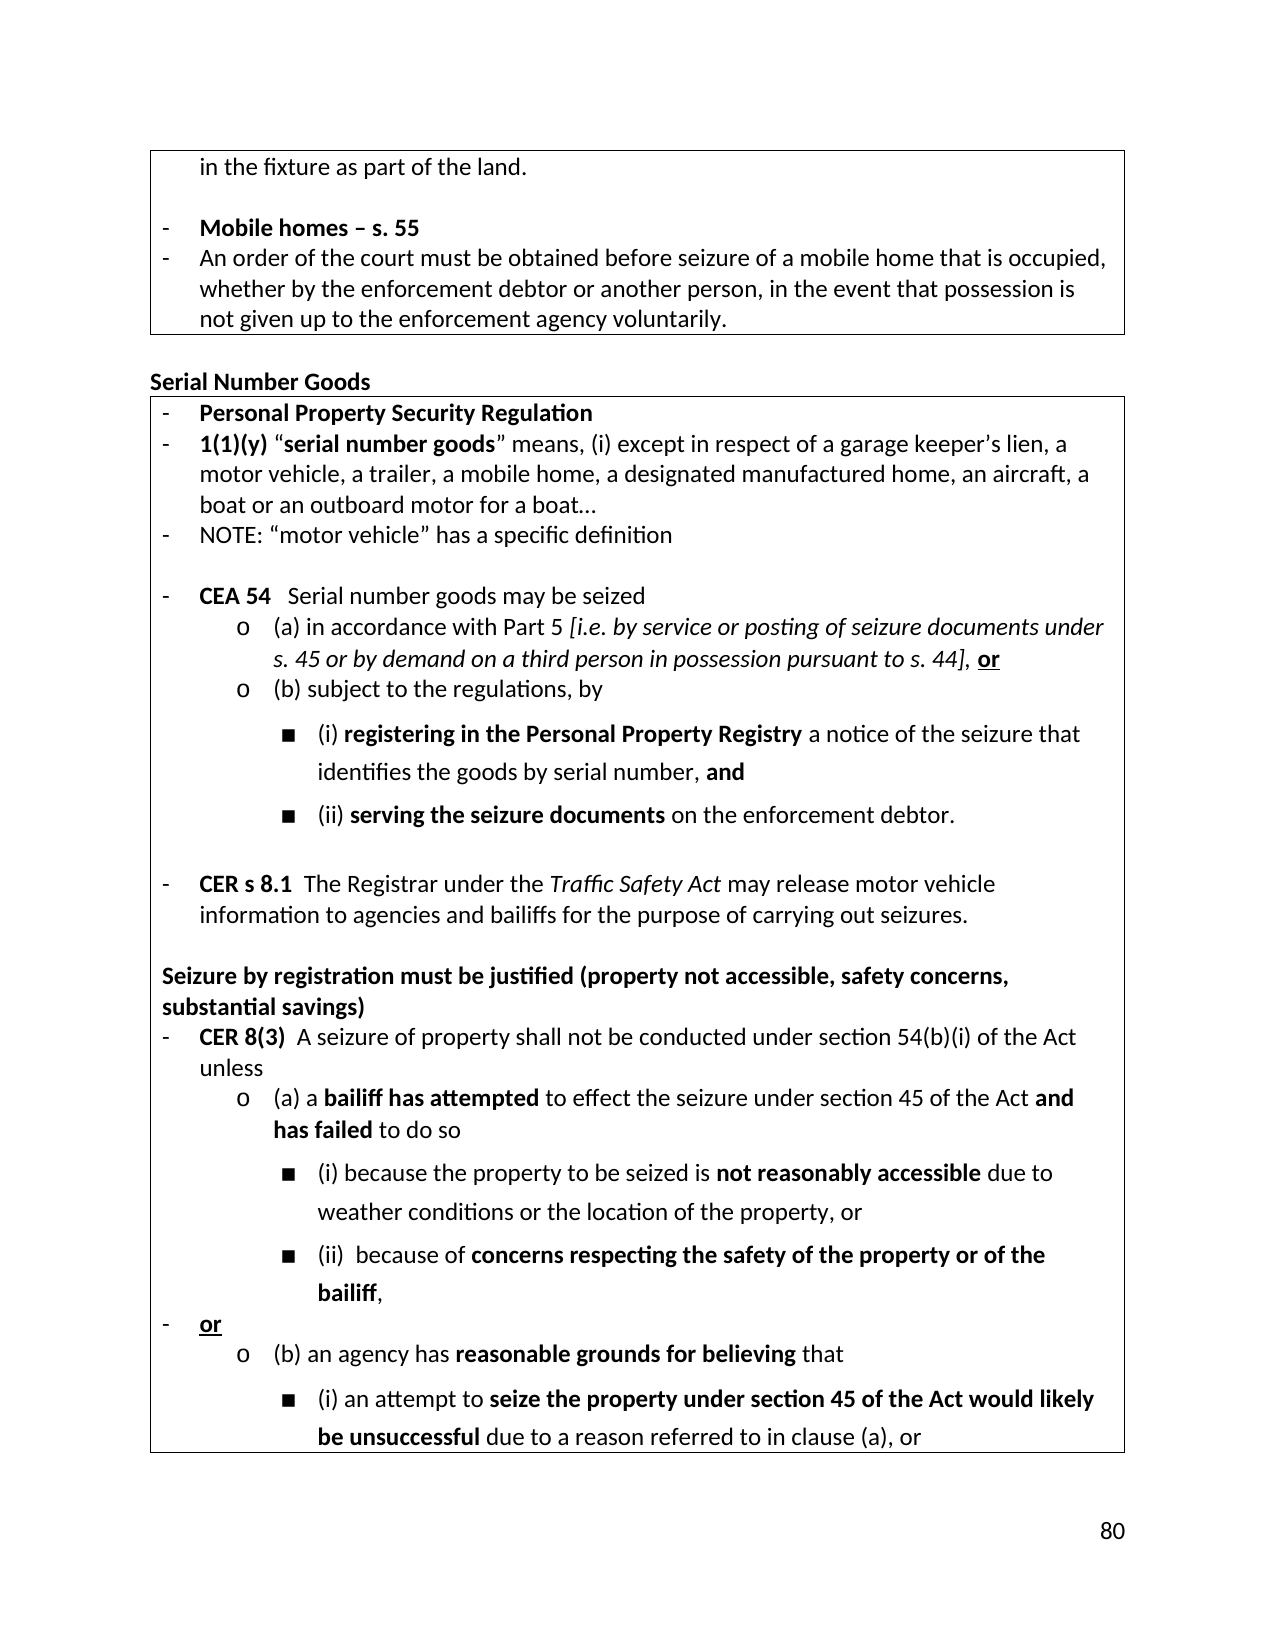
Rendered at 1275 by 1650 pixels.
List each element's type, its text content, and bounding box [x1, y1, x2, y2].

text Serial Number Goods [150, 366, 1125, 396]
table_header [151, 397, 1124, 1452]
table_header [151, 151, 1124, 334]
